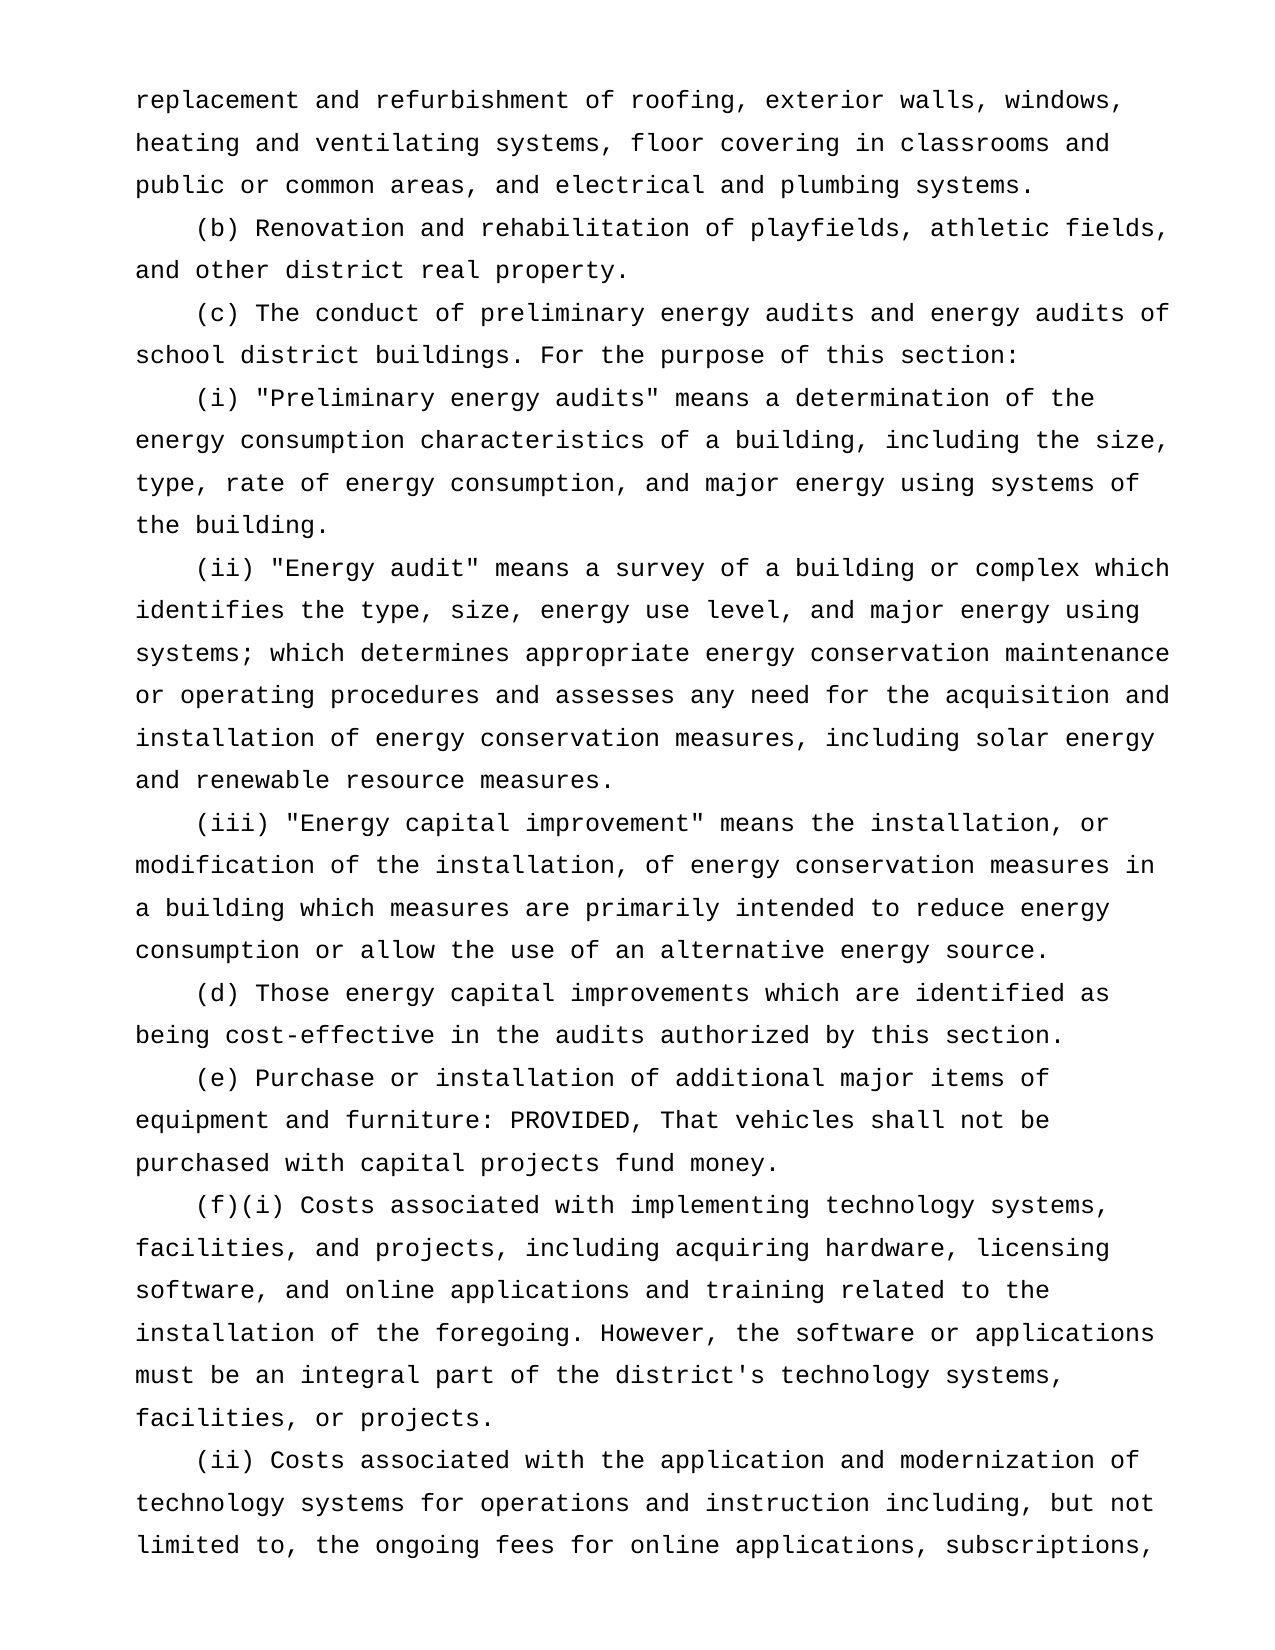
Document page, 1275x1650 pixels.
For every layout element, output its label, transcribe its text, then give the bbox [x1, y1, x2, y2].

text (f)(i) Costs associated with implementing technology systems, facilities, and projects, including acquiring hardware, licensing software, and online applications and training related to the installation of the foregoing. However, the software or applications must be an integral part of the district's technology systems, facilities, or projects. [135, 1180, 1170, 1435]
text (iii) "Energy capital improvement" means the installation, or modification of the installation, of energy conservation measures in a building which measures are primarily intended to reduce energy consumption or allow the use of an alternative energy source. [135, 797, 1170, 967]
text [135, 75, 1170, 202]
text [135, 1435, 1170, 1562]
text (e) Purchase or installation of additional major items of equipment and furniture: PROVIDED, That vehicles shall not be purchased with capital projects fund money. [135, 1052, 1170, 1180]
text (d) Those energy capital improvements which are identified as being cost-effective in the audits authorized by this section. [135, 967, 1170, 1052]
text (c) The conduct of preliminary energy audits and energy audits of school district buildings. For the purpose of this section: [135, 287, 1170, 372]
text (i) "Preliminary energy audits" means a determination of the energy consumption characteristics of a building, including the size, type, rate of energy consumption, and major energy using systems of the building. [135, 372, 1170, 542]
text (ii) "Energy audit" means a survey of a building or complex which identifies the type, size, energy use level, and major energy using systems; which determines appropriate energy conservation maintenance or operating procedures and assesses any need for the acquisition and installation of energy conservation measures, including solar energy and renewable resource measures. [135, 542, 1170, 797]
text (b) Renovation and rehabilitation of playfields, athletic fields, and other district real property. [135, 202, 1170, 287]
